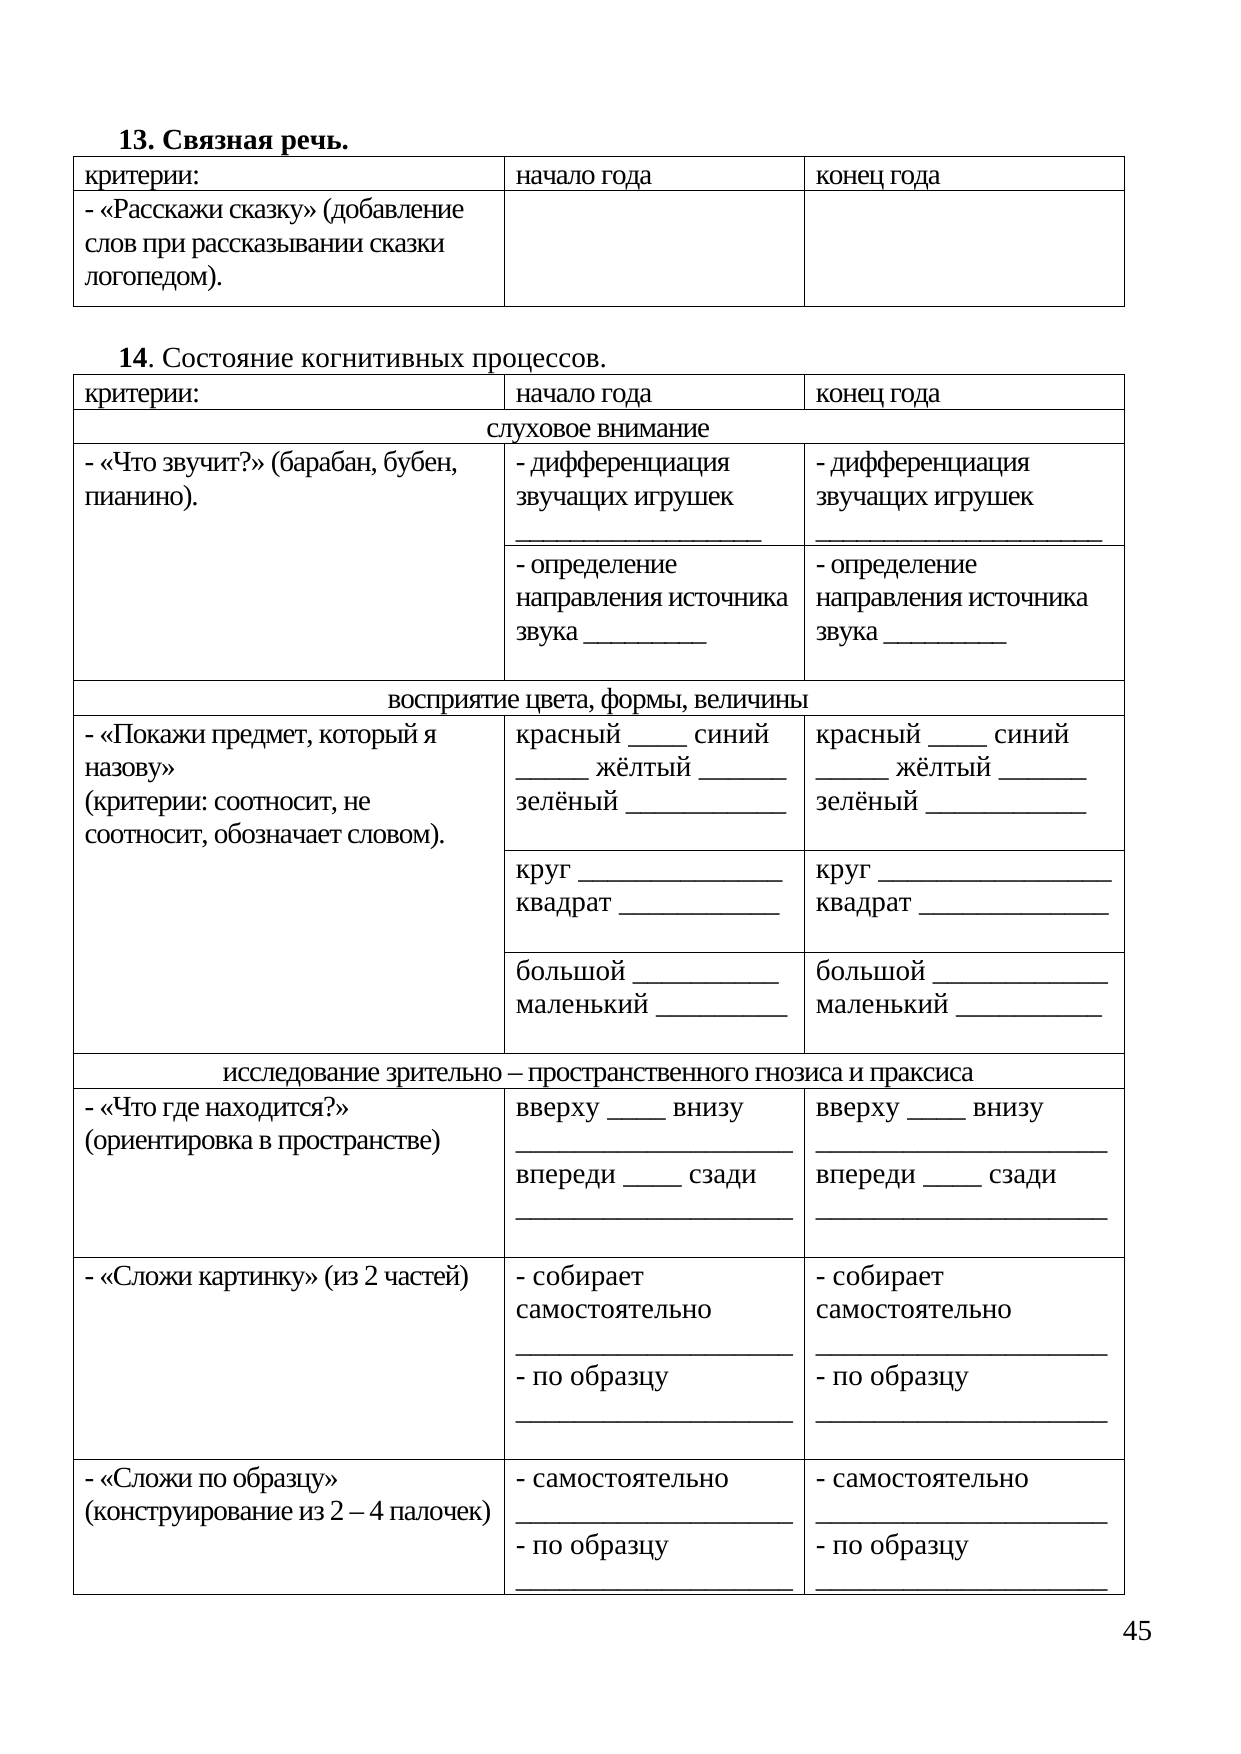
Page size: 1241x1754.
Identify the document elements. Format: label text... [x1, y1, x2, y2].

table_cell круг ________________ квадрат _____________ [805, 851, 1124, 952]
text 13. Связная речь. [118, 122, 1152, 156]
table_cell - «Расскажи сказку» (добавление слов при рассказывании сказки логопедом). [74, 191, 504, 306]
table_cell - «Что где находится?» (ориентировка в пространстве) [74, 1089, 504, 1257]
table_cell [505, 1460, 804, 1594]
table_cell вверху ____ внизу ____________________ впереди ____ сзади ____________________ [805, 1089, 1124, 1257]
table_cell исследование зрительно – пространственного гнозиса и праксиса [74, 1054, 1124, 1088]
table_cell - собирает самостоятельно ___________________ - по образцу ___________________ [505, 1258, 804, 1459]
table_cell красный ____ синий _____ жёлтый ______ зелёный ___________ [805, 716, 1124, 850]
table_header конец года [805, 375, 1124, 409]
table_cell большой __________ маленький _________ [505, 953, 804, 1053]
table_cell красный ____ синий _____ жёлтый ______ зелёный ___________ [505, 716, 804, 850]
table_cell [505, 191, 804, 306]
table_header начало года [505, 375, 804, 409]
table_cell - «Сложи картинку» (из 2 частей) [74, 1258, 504, 1459]
table_header конец года [805, 157, 1124, 190]
table_cell слуховое внимание [74, 410, 1124, 443]
table_cell [805, 191, 1124, 306]
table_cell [74, 1460, 504, 1594]
text 14. Состояние когнитивных процессов. [118, 341, 1152, 374]
table_cell - определение направления источника звука _________ [505, 546, 804, 680]
table_cell большой ____________ маленький __________ [805, 953, 1124, 1053]
table_header критерии: [74, 375, 504, 409]
table_cell - собирает самостоятельно ____________________ - по образцу ____________________ [805, 1258, 1124, 1459]
table_cell круг ______________ квадрат ___________ [505, 851, 804, 952]
table_cell - дифференциация звучащих игрушек _____________________ [805, 444, 1124, 545]
table_header начало года [505, 157, 804, 190]
table_cell - определение направления источника звука _________ [805, 546, 1124, 680]
table_cell - «Покажи предмет, который я назову» (критерии: соотносит, не соотносит, обозначает словом). [74, 716, 504, 1053]
table_cell - дифференциация звучащих игрушек __________________ [505, 444, 804, 545]
table_cell - «Что звучит?» (барабан, бубен, пианино). [74, 444, 504, 680]
table_cell восприятие цвета, формы, величины [74, 681, 1124, 715]
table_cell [805, 1460, 1124, 1594]
table_header критерии: [74, 157, 504, 190]
table_cell вверху ____ внизу ___________________ впереди ____ сзади ___________________ [505, 1089, 804, 1257]
